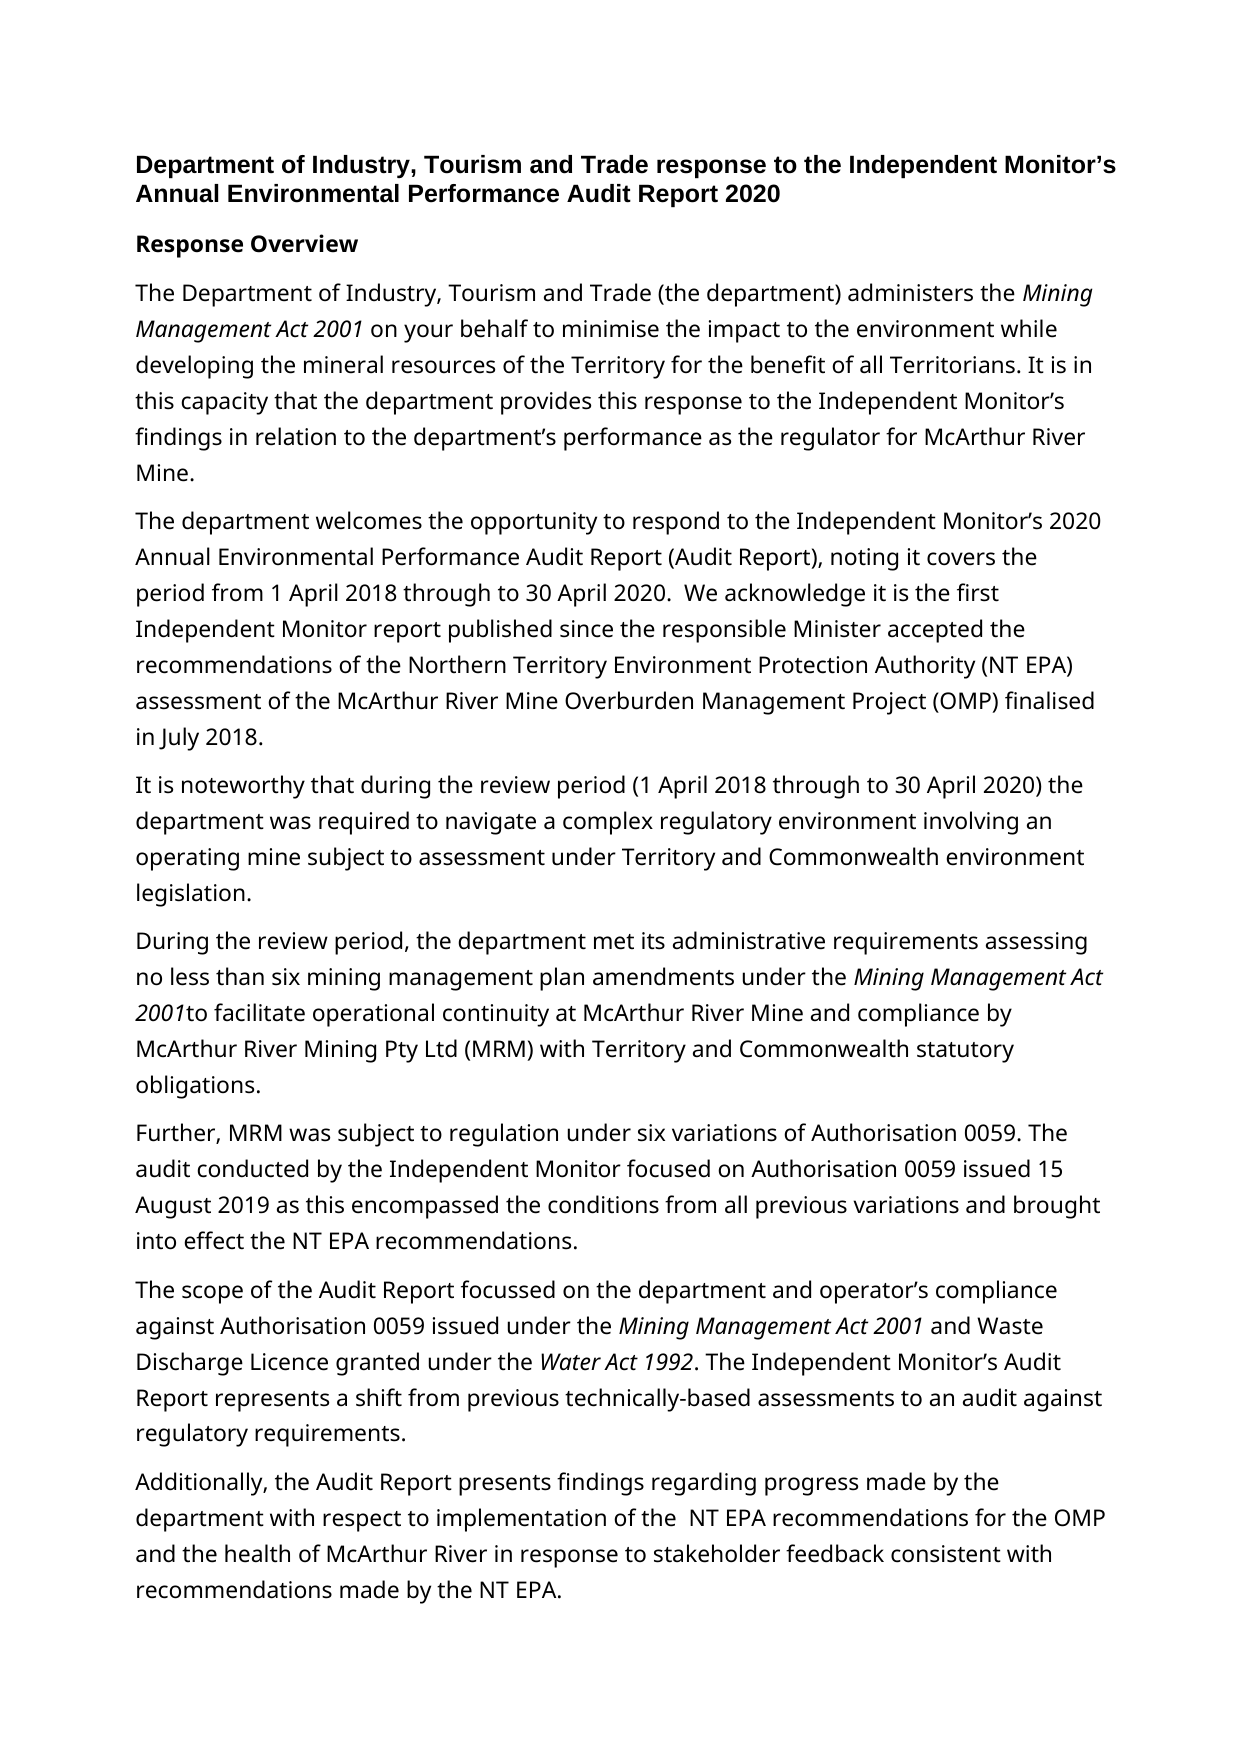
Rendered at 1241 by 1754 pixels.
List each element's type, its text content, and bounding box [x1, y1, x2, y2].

text It is noteworthy that during the review period (1 April 2018 through to 30 April 2020) the department was required to navigate a complex regulatory environment involving an operating mine subject to assessment under Territory and Commonwealth environment legislation. [135, 769, 1110, 908]
text The scope of the Audit Report focussed on the department and operator’s compliance against Authorisation 0059 issued under the Mining Management Act 2001 and Waste Discharge Licence granted under the Water Act 1992. The Independent Monitor’s Audit Report represents a shift from previous technically-based assessments to an audit against regulatory requirements. [135, 1274, 1110, 1449]
subtitle Department of Industry, Tourism and Trade response to the Independent Monitor’s Annual Environmental Performance Audit Report 2020 [135, 150, 1157, 207]
text The Department of Industry, Tourism and Trade (the department) administers the Mining Management Act 2001 on your behalf to minimise the impact to the environment while developing the mineral resources of the Territory for the benefit of all Territorians. It is in this capacity that the department provides this response to the Independent Monitor’s findings in relation to the department’s performance as the regulator for McArthur River Mine. [135, 277, 1110, 488]
text Further, MRM was subject to regulation under six variations of Authorisation 0059. The audit conducted by the Independent Monitor focused on Authorisation 0059 issued 15 August 2019 as this encompassed the conditions from all previous variations and brought into effect the NT EPA recommendations. [135, 1117, 1110, 1256]
text The department welcomes the opportunity to respond to the Independent Monitor’s 2020 Annual Environmental Performance Audit Report (Audit Report), noting it covers the period from 1 April 2018 through to 30 April 2020. We acknowledge it is the first Independent Monitor report published since the responsible Minister accepted the recommendations of the Northern Territory Environment Protection Authority (NT EPA) assessment of the McArthur River Mine Overburden Management Project (OMP) finalised in July 2018. [135, 505, 1110, 752]
text Additionally, the Audit Report presents findings regarding progress made by the department with respect to implementation of the NT EPA recommendations for the OMP and the health of McArthur River in response to stakeholder feedback consistent with recommendations made by the NT EPA. [135, 1466, 1110, 1605]
subtitle Response Overview [135, 228, 1110, 259]
text During the review period, the department met its administrative requirements assessing no less than six mining management plan amendments under the Mining Management Act 2001to facilitate operational continuity at McArthur River Mine and compliance by McArthur River Mining Pty Ltd (MRM) with Territory and Commonwealth statutory obligations. [135, 925, 1110, 1100]
